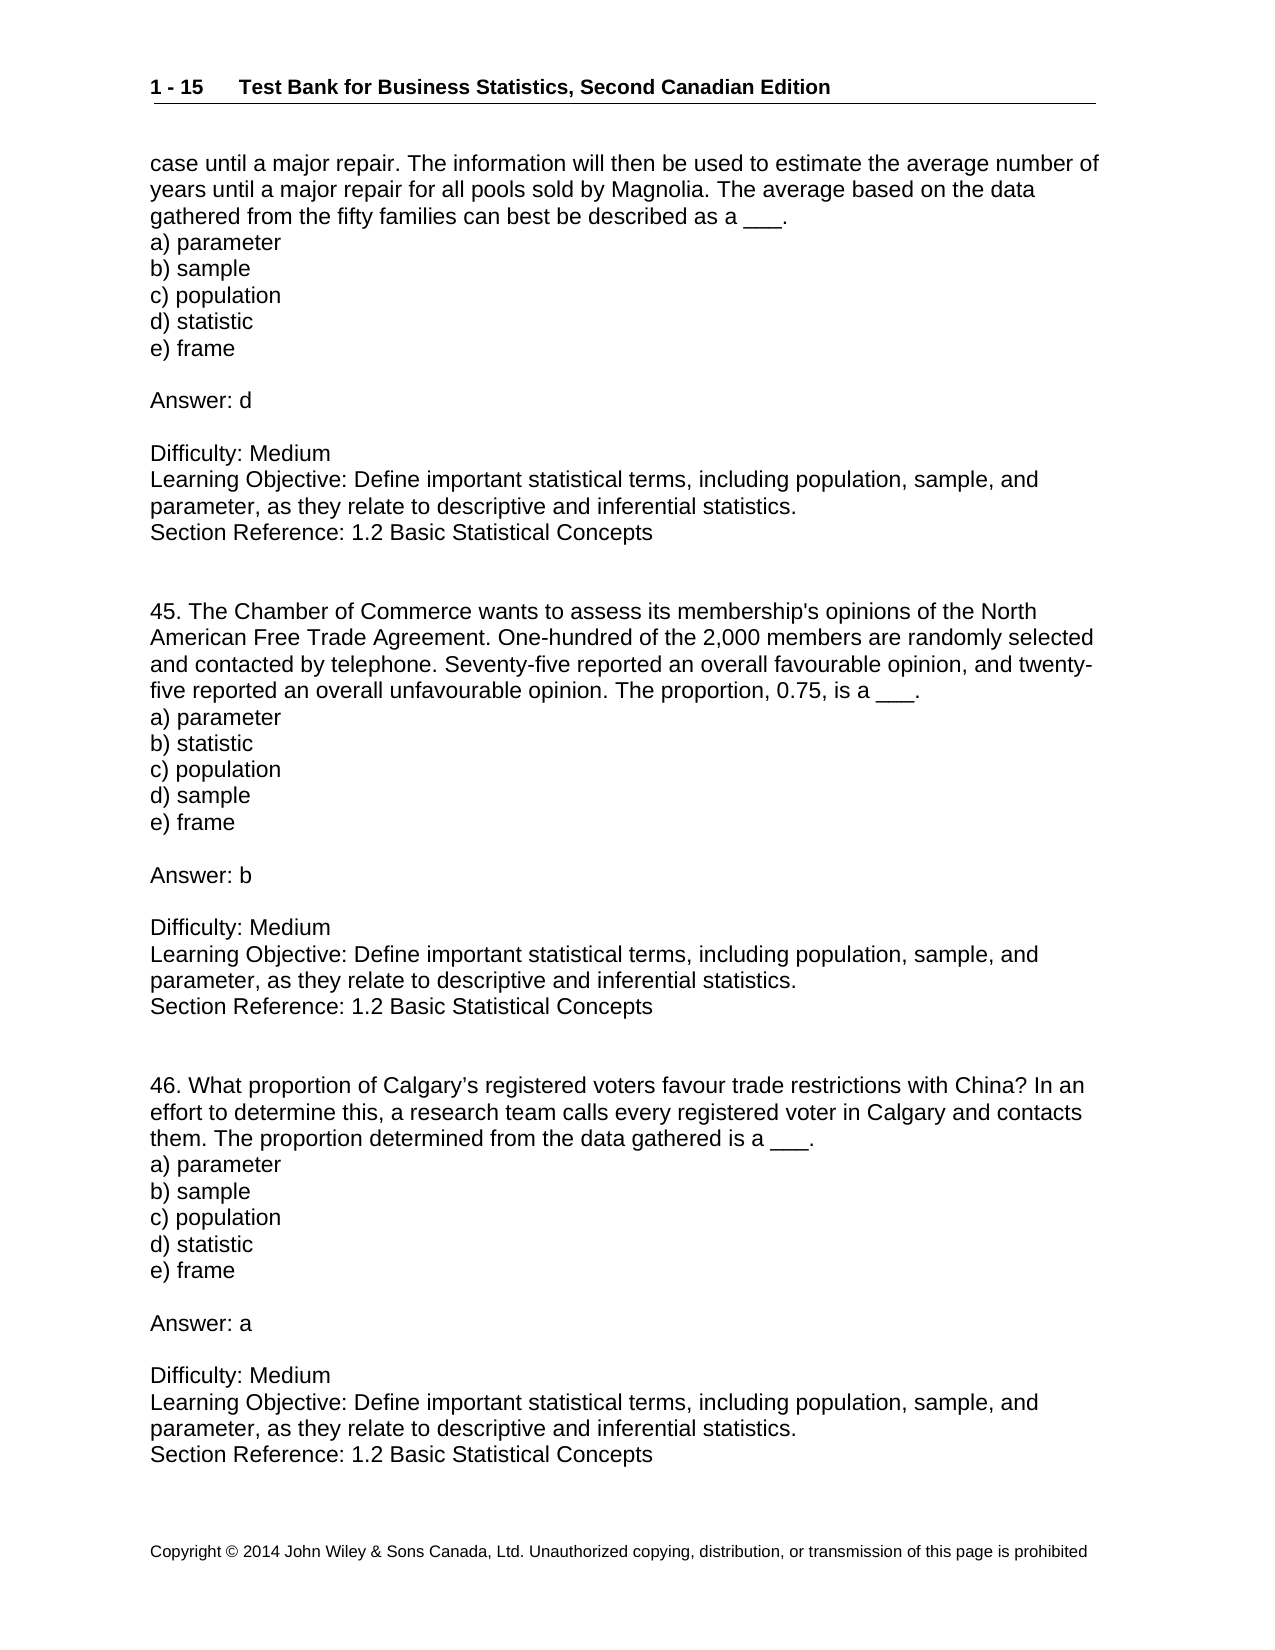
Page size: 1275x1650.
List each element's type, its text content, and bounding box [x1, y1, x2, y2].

text b) sample [150, 1178, 1125, 1204]
text d) sample [150, 782, 1125, 809]
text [150, 150, 1125, 229]
text d) statistic [150, 308, 1125, 334]
text a) parameter [150, 703, 1125, 730]
text e) frame [150, 1257, 1125, 1283]
text Answer: b [150, 862, 1125, 888]
text 46. What proportion of Calgary’s registered voters favour trade restrictions with China? In an effort to determine this, a research team calls every registered voter in Calgary and contacts them. The proportion determined from the data gathered is a ___. [150, 1072, 1125, 1151]
text Answer: a [150, 1309, 1125, 1336]
text Difficulty: Medium [150, 914, 1125, 941]
text a) parameter [150, 229, 1125, 255]
text e) frame [150, 334, 1125, 361]
text Section Reference: 1.2 Basic Statistical Concepts [150, 1441, 1125, 1468]
text b) sample [150, 255, 1125, 282]
text 45. The Chamber of Commerce wants to assess its membership's opinions of the North American Free Trade Agreement. One-hundred of the 2,000 members are randomly selected and contacted by telephone. Seventy-five reported an overall favourable opinion, and twenty-five reported an overall unfavourable opinion. The proportion, 0.75, is a ___. [150, 598, 1125, 703]
text Answer: d [150, 387, 1125, 413]
text Section Reference: 1.2 Basic Statistical Concepts [150, 519, 1125, 545]
text c) population [150, 756, 1125, 782]
text Difficulty: Medium [150, 440, 1125, 466]
text a) parameter [150, 1151, 1125, 1178]
text e) frame [150, 809, 1125, 835]
text Difficulty: Medium [150, 1362, 1125, 1389]
text b) statistic [150, 730, 1125, 756]
text Section Reference: 1.2 Basic Statistical Concepts [150, 993, 1125, 1020]
text c) population [150, 282, 1125, 308]
text c) population [150, 1204, 1125, 1231]
text d) statistic [150, 1231, 1125, 1257]
